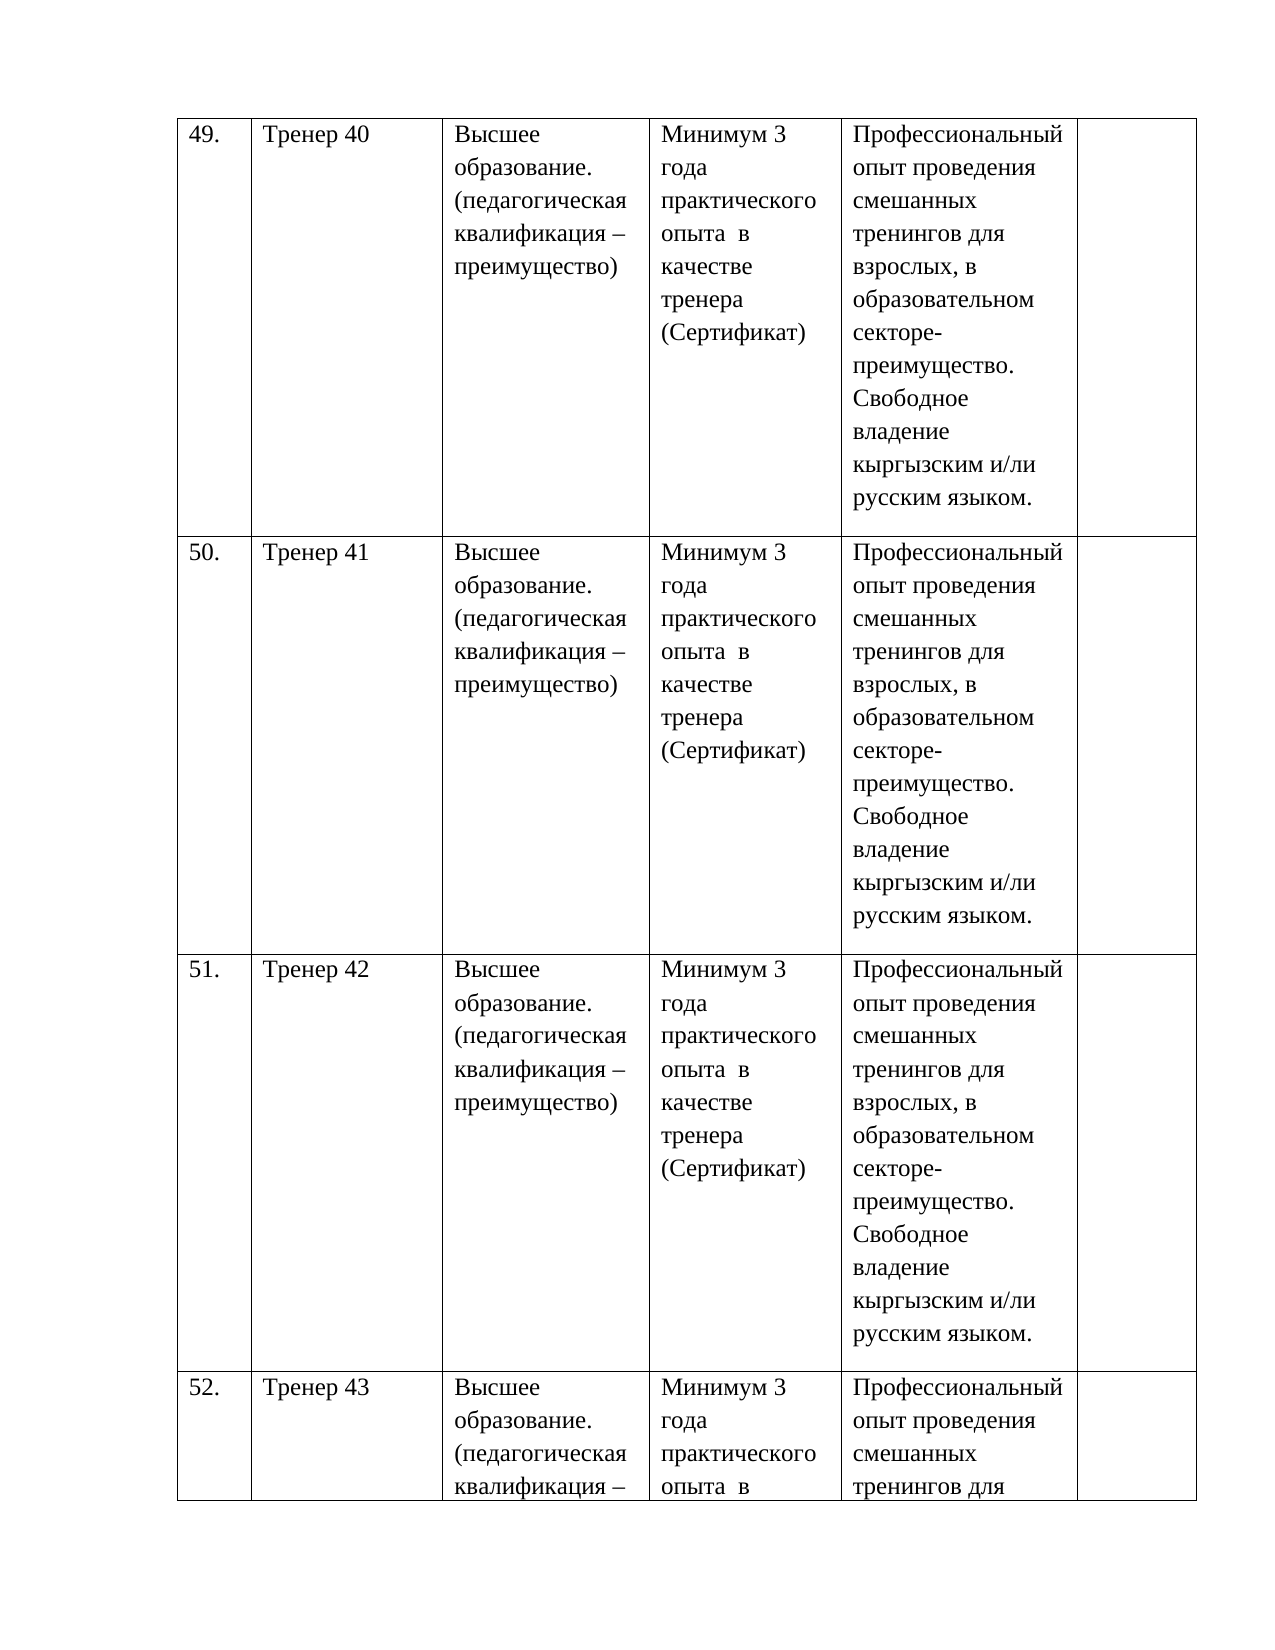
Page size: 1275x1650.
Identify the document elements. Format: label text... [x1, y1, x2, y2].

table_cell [842, 1372, 1077, 1500]
table_cell [178, 537, 251, 953]
table_cell [1078, 119, 1196, 536]
table_cell Высшее образование. (педагогическая квалификация – преимущество) [443, 955, 649, 1371]
table_cell [1078, 1372, 1196, 1500]
table_cell Высшее образование. (педагогическая квалификация – преимущество) [443, 537, 649, 953]
table_cell [178, 119, 251, 536]
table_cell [650, 119, 841, 536]
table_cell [443, 119, 649, 536]
table_cell Тренер 42 [252, 955, 442, 1371]
table_cell [1078, 537, 1196, 953]
table_cell [178, 955, 251, 1371]
table_cell Тренер 43 [252, 1372, 442, 1500]
table_cell Тренер 40 [252, 119, 442, 536]
table_cell Минимум 3 года практического опыта в качестве тренера (Сертификат) [650, 537, 841, 953]
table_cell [842, 119, 1077, 536]
table_cell Тренер 41 [252, 537, 442, 953]
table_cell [650, 1372, 841, 1500]
table_cell [178, 1372, 251, 1500]
table_cell Минимум 3 года практического опыта в качестве тренера (Сертификат) [650, 955, 841, 1371]
table_cell [1078, 955, 1196, 1371]
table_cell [443, 1372, 649, 1500]
